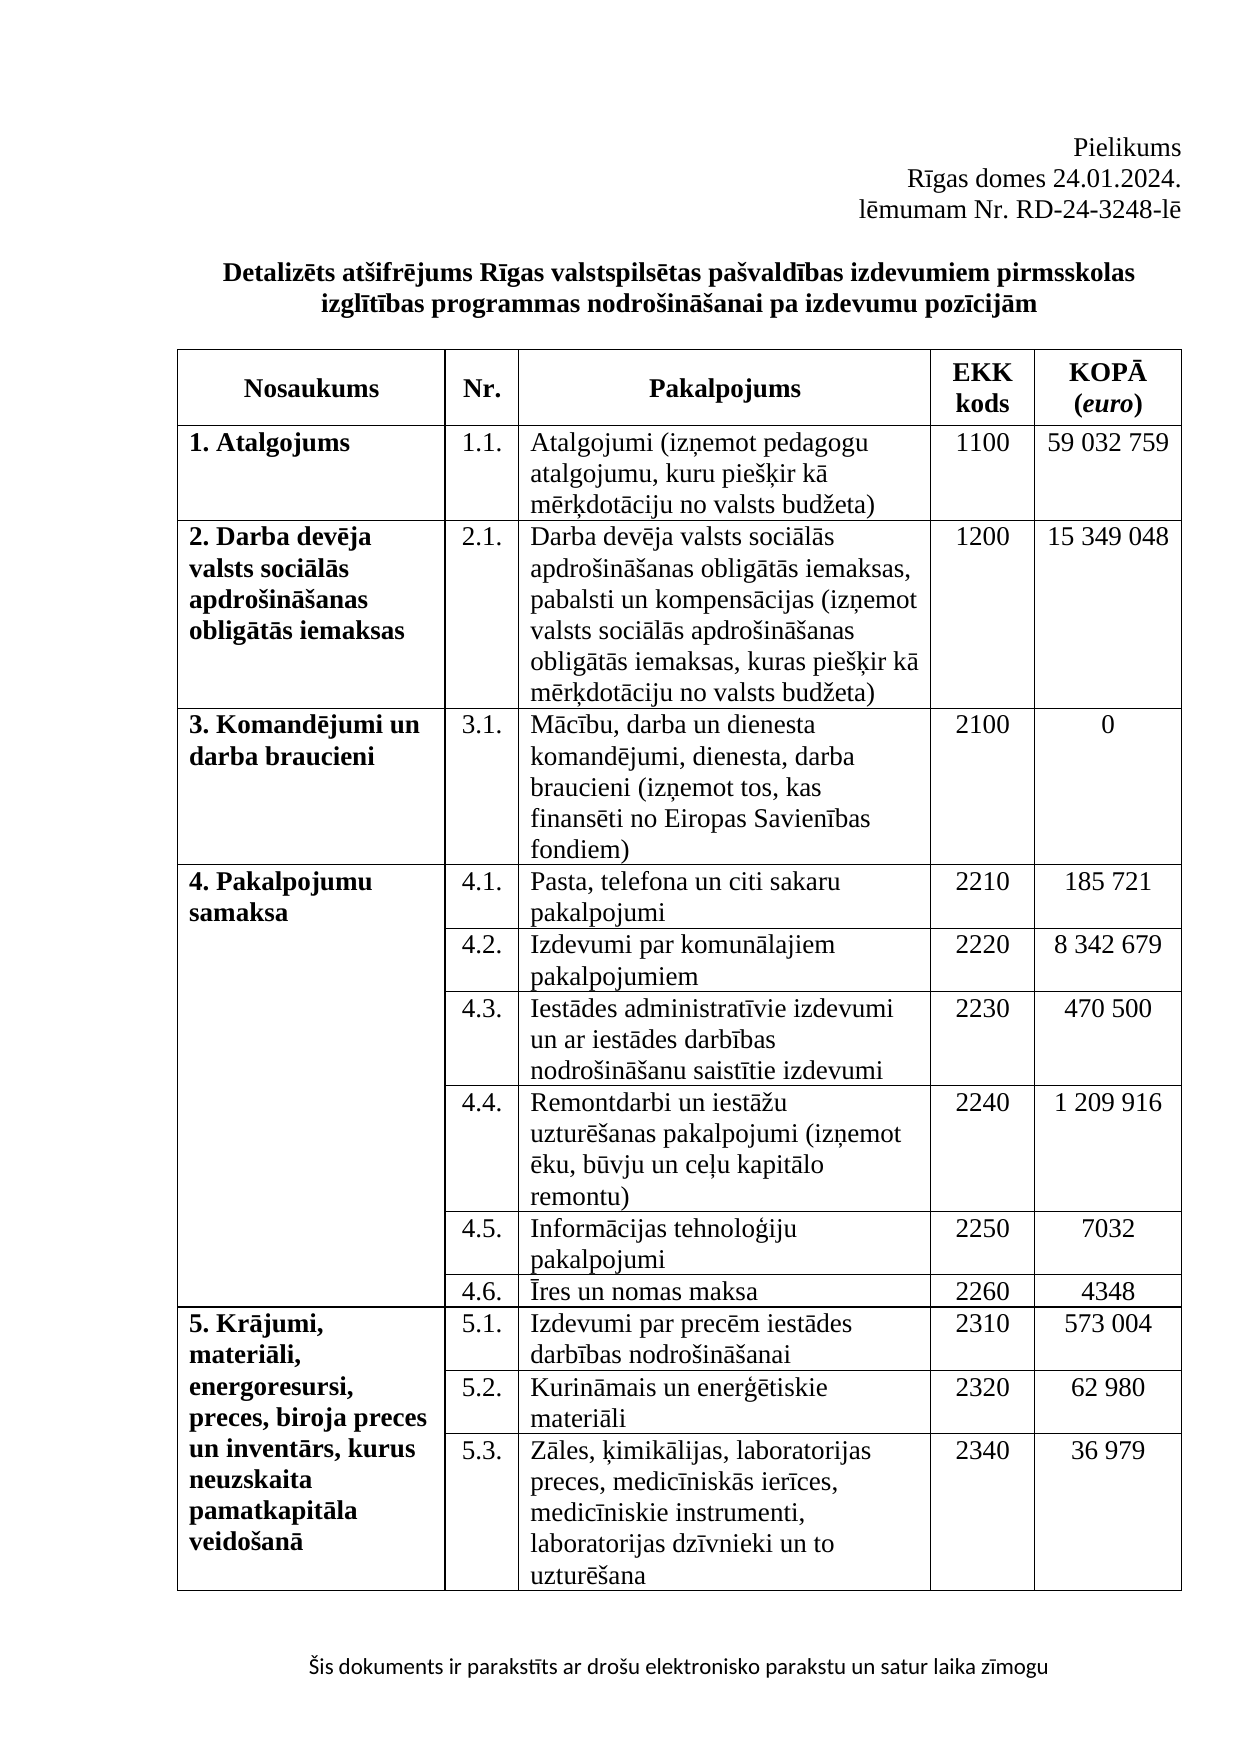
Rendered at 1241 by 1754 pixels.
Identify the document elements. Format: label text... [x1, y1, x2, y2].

table_cell 1.1. [446, 426, 518, 519]
table_cell 2220 [931, 929, 1034, 991]
table_cell 2340 [931, 1434, 1034, 1590]
table_cell Īres un nomas maksa [519, 1275, 930, 1306]
table_cell Darba devēja valsts sociālās apdrošināšanas obligātās iemaksas, pabalsti un kompensācijas (izņemot valsts sociālās apdrošināšanas obligātās iemaksas, kuras piešķir kā mērķdotāciju no valsts budžeta) [519, 521, 930, 707]
table_header EKK kods [931, 350, 1034, 425]
table_cell 2100 [931, 709, 1034, 864]
table_cell 185 721 [1035, 865, 1181, 927]
table_cell 573 004 [1035, 1308, 1181, 1370]
table_cell 36 979 [1035, 1434, 1181, 1590]
table_cell 8 342 679 [1035, 929, 1181, 991]
table_cell 4.3. [446, 992, 518, 1085]
table_cell Izdevumi par precēm iestādes darbības nodrošināšanai [519, 1308, 930, 1370]
table_cell 2260 [931, 1275, 1034, 1306]
table_cell 7032 [1035, 1212, 1181, 1274]
table_cell 2210 [931, 865, 1034, 927]
table_cell 1100 [931, 426, 1034, 519]
table_cell 5. Krājumi, materiāli, energoresursi, preces, biroja preces un inventārs, kurus neuzskaita pamatkapitāla veidošanā [178, 1308, 444, 1590]
table_cell 0 [1035, 709, 1181, 864]
table_cell 4.2. [446, 929, 518, 991]
table_cell 2310 [931, 1308, 1034, 1370]
table_cell 470 500 [1035, 992, 1181, 1085]
table_cell 4. Pakalpojumu samaksa [178, 865, 444, 1306]
table_cell Iestādes administratīvie izdevumi un ar iestādes darbības nodrošināšanu saistītie izdevumi [519, 992, 930, 1085]
table_header Nosaukums [178, 350, 444, 425]
table_cell 59 032 759 [1035, 426, 1181, 519]
table_cell Atalgojumi (izņemot pedagogu atalgojumu, kuru piešķir kā mērķdotāciju no valsts budžeta) [519, 426, 930, 519]
table_cell Pasta, telefona un citi sakaru pakalpojumi [519, 865, 930, 927]
table_cell Informācijas tehnoloģiju pakalpojumi [519, 1212, 930, 1274]
table_cell Remontdarbi un iestāžu uzturēšanas pakalpojumi (izņemot ēku, būvju un ceļu kapitālo remontu) [519, 1086, 930, 1211]
table_cell Zāles, ķimikālijas, laboratorijas preces, medicīniskās ierīces, medicīniskie instrumenti, laboratorijas dzīvnieki un to uzturēšana [519, 1434, 930, 1590]
table_header Pakalpojums [519, 350, 930, 425]
table_cell 4.4. [446, 1086, 518, 1211]
table_cell 15 349 048 [1035, 521, 1181, 707]
table_cell 5.1. [446, 1308, 518, 1370]
table_header Nr. [446, 350, 518, 425]
table_cell 2.1. [446, 521, 518, 707]
table_cell 3. Komandējumi un darba braucieni [178, 709, 444, 864]
table_cell 2230 [931, 992, 1034, 1085]
table_cell 4348 [1035, 1275, 1181, 1306]
table_cell 1200 [931, 521, 1034, 707]
table_cell Izdevumi par komunālajiem pakalpojumiem [519, 929, 930, 991]
table_cell 4.6. [446, 1275, 518, 1306]
table_cell 1 209 916 [1035, 1086, 1181, 1211]
table_cell 62 980 [1035, 1371, 1181, 1433]
table_cell 2240 [931, 1086, 1034, 1211]
table_cell 2320 [931, 1371, 1034, 1433]
table_cell Kurināmais un enerģētiskie materiāli [519, 1371, 930, 1433]
table_cell Mācību, darba un dienesta komandējumi, dienesta, darba braucieni (izņemot tos, kas finansēti no Eiropas Savienības fondiem) [519, 709, 930, 864]
table_cell 5.3. [446, 1434, 518, 1590]
text Detalizēts atšifrējums Rīgas valstspilsētas pašvaldības izdevumiem pirmsskolas izglītības programmas nodrošināšanai pa izdevumu pozīcijām [177, 256, 1181, 318]
table_header KOPĀ (euro) [1035, 350, 1181, 425]
table_cell 4.5. [446, 1212, 518, 1274]
table_cell 2. Darba devēja valsts sociālās apdrošināšanas obligātās iemaksas [178, 521, 444, 707]
table_cell 2250 [931, 1212, 1034, 1274]
table_cell 1. Atalgojums [178, 426, 444, 519]
text Pielikums [177, 131, 1181, 162]
table_cell 5.2. [446, 1371, 518, 1433]
text Rīgas domes 24.01.2024. lēmumam Nr. RD-24-3248-lē [177, 162, 1181, 225]
table_cell 3.1. [446, 709, 518, 864]
table_cell 4.1. [446, 865, 518, 927]
